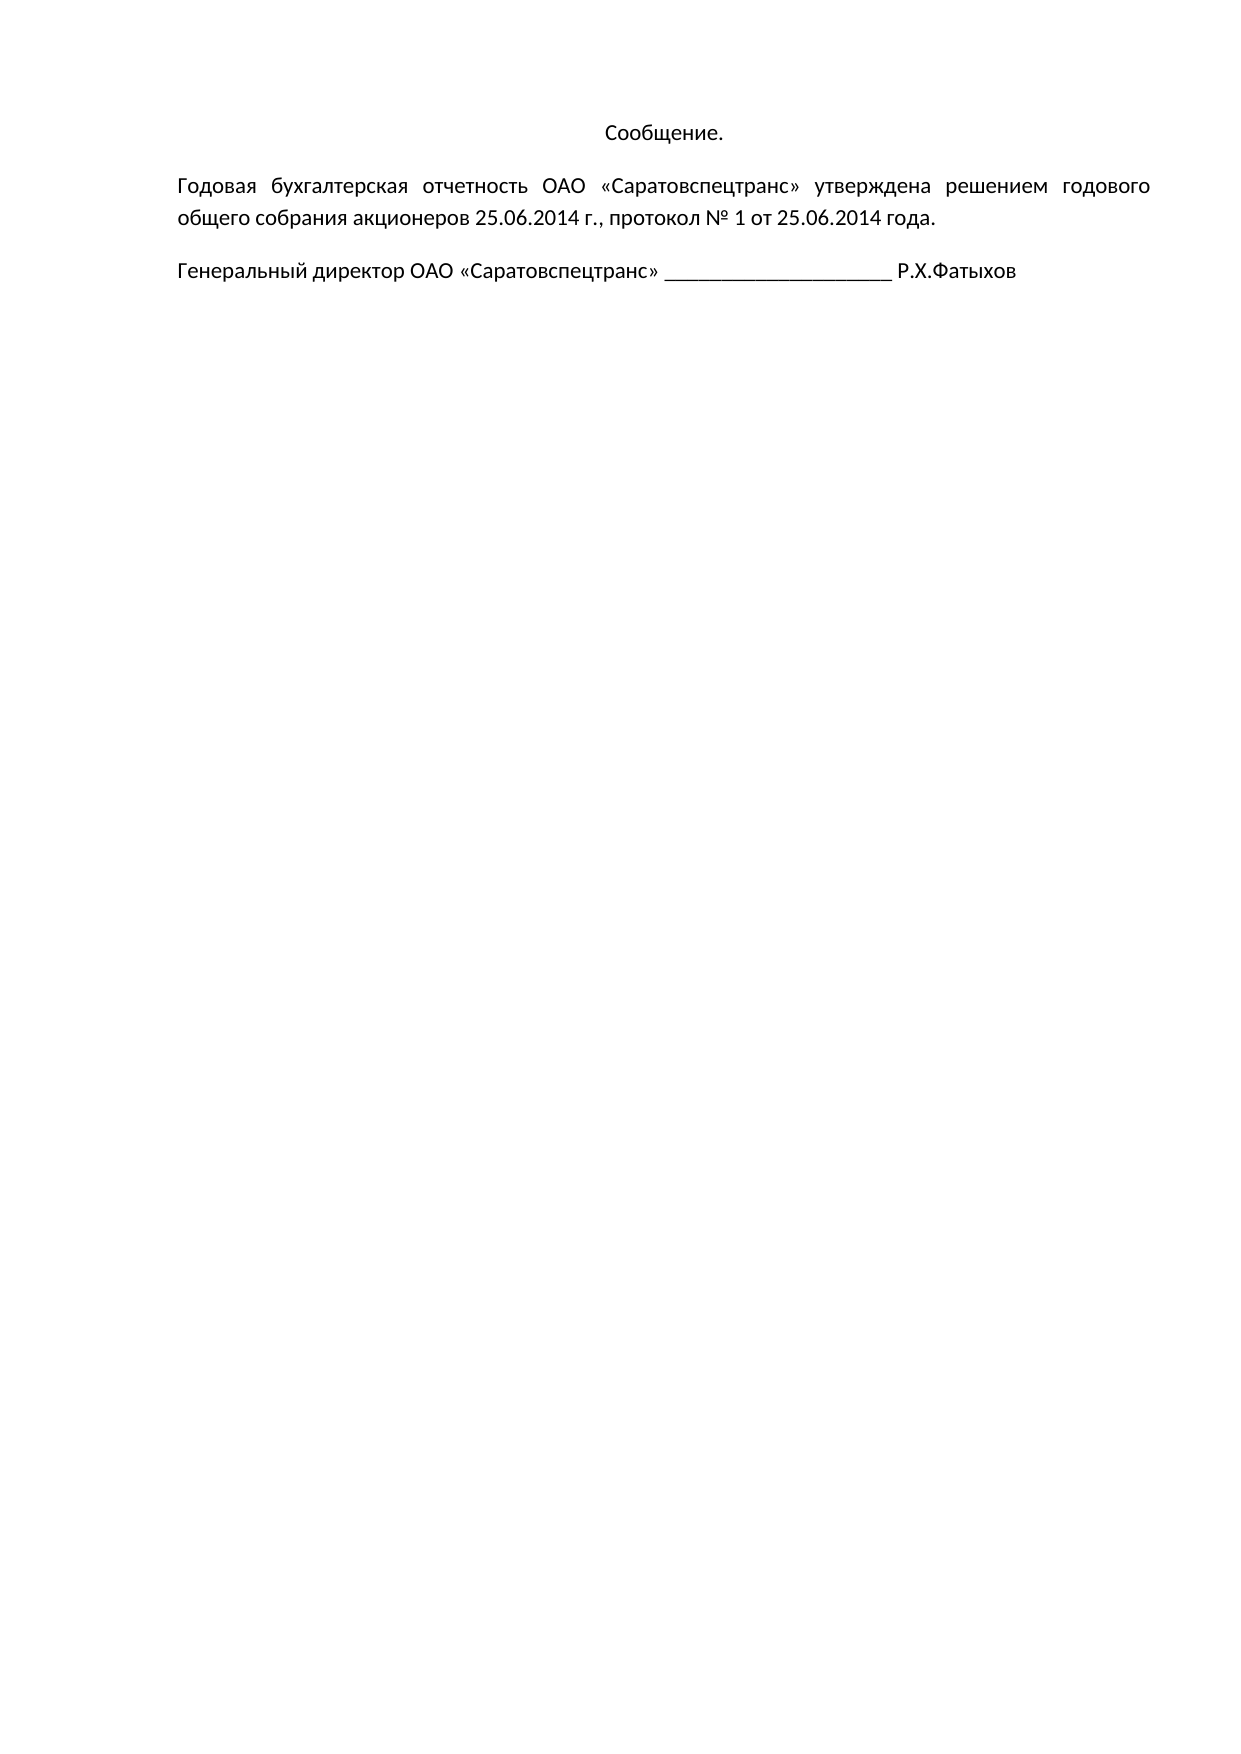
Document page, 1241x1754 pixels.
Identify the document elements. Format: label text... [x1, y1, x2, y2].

text Генеральный директор ОАО «Саратовспецтранс» ____________________ Р.Х.Фатыхов [177, 256, 1152, 284]
text Сообщение. [177, 118, 1152, 146]
text Годовая бухгалтерская отчетность ОАО «Саратовспецтранс» утверждена решением годового общего собрания акционеров 25.06.2014 г., протокол № 1 от 25.06.2014 года. [177, 171, 1152, 231]
